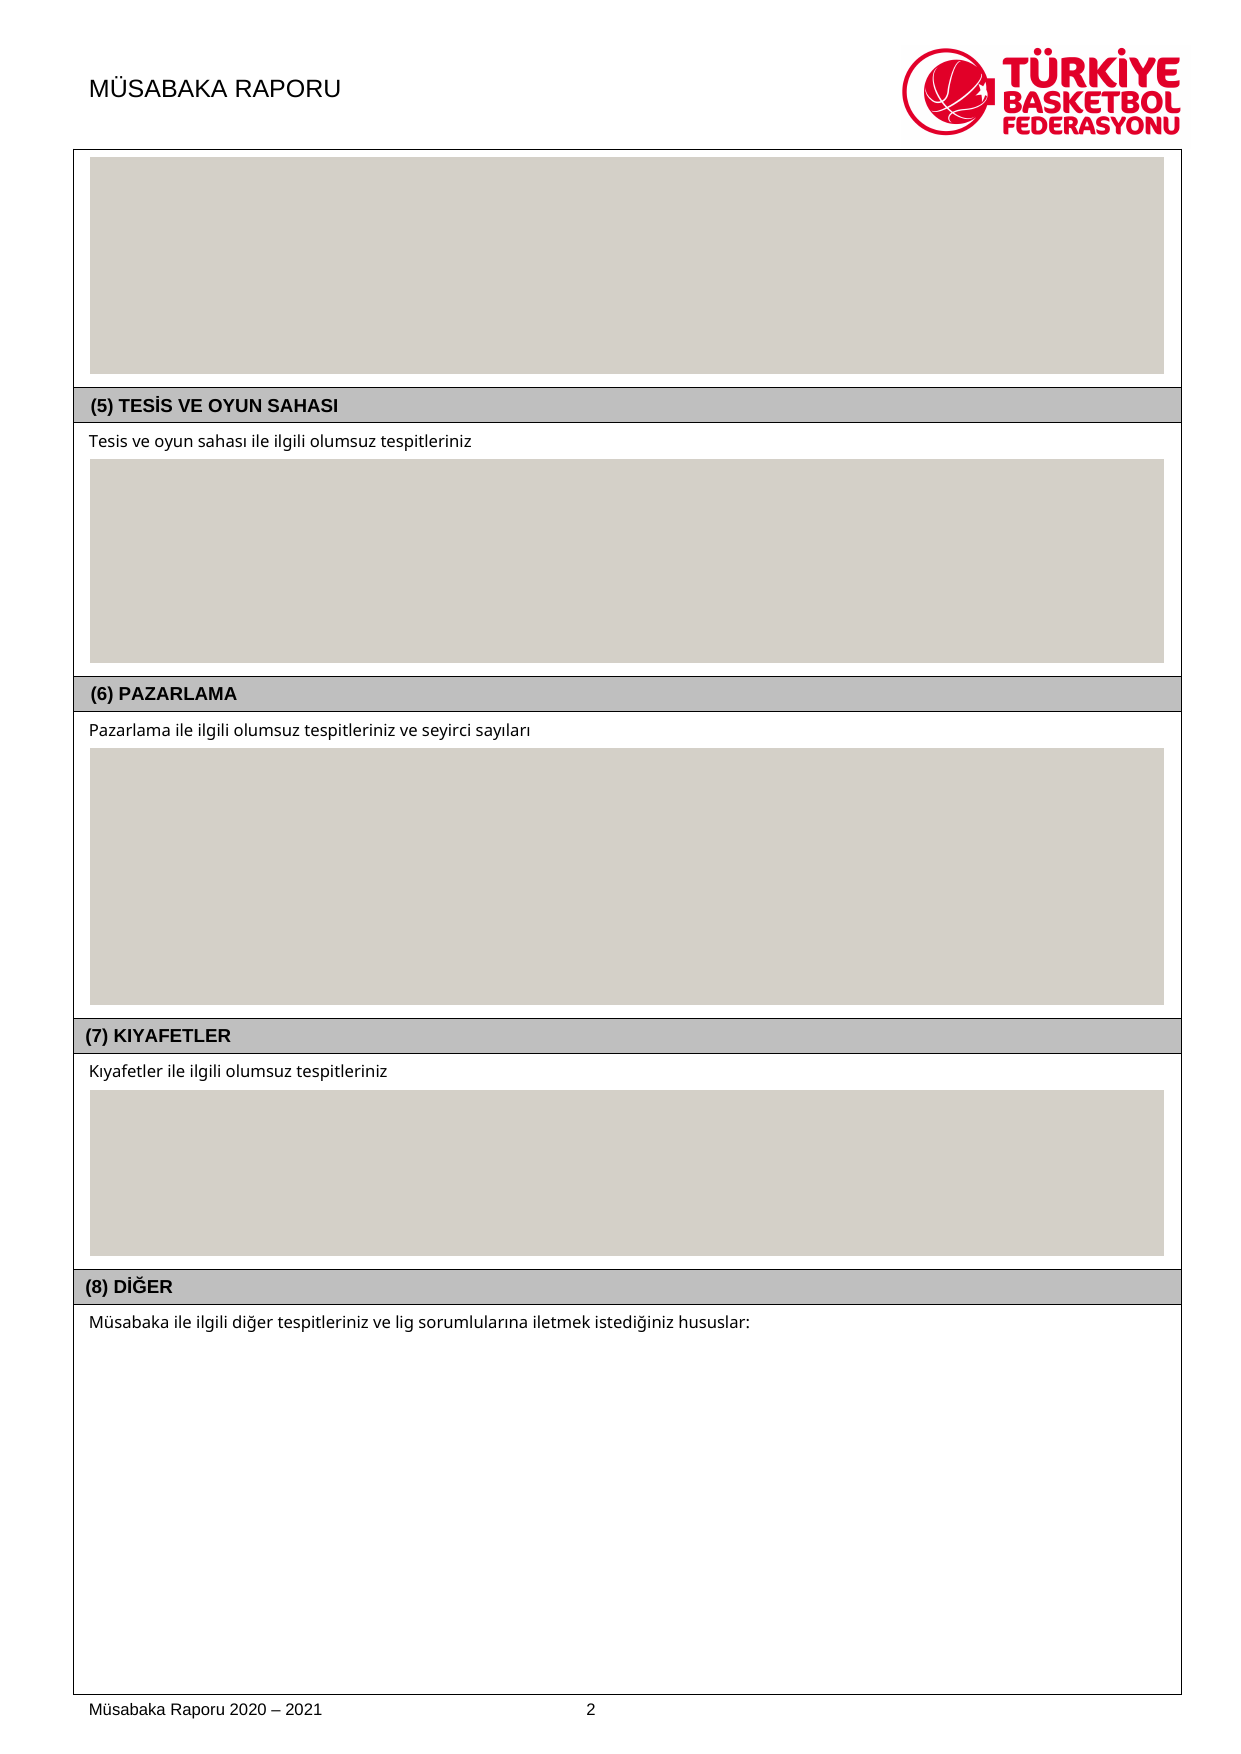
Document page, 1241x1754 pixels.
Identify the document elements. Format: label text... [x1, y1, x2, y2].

table_cell Tesis ve oyun sahası ile ilgili olumsuz tespitleriniz [74, 423, 1181, 676]
table_cell Kıyafetler ile ilgili olumsuz tespitleriniz [74, 1054, 1181, 1269]
table_cell (8) DİĞER [74, 1270, 1181, 1304]
table_cell (6) PAZARLAMA [74, 677, 1181, 711]
table_cell Organizasyon ile ilgili olumsuz tespitleriniz [74, 150, 1181, 387]
table_cell (7) KIYAFETLER [74, 1019, 1181, 1053]
table_cell Pazarlama ile ilgili olumsuz tespitleriniz ve seyirci sayıları [74, 712, 1181, 1017]
table_cell Müsabaka ile ilgili diğer tespitleriniz ve lig sorumlularına iletmek istediğiniz hususlar: [74, 1305, 1181, 1694]
table_cell (5) TESİS VE OYUN SAHASI [74, 388, 1181, 422]
picture [900, 45, 1192, 149]
